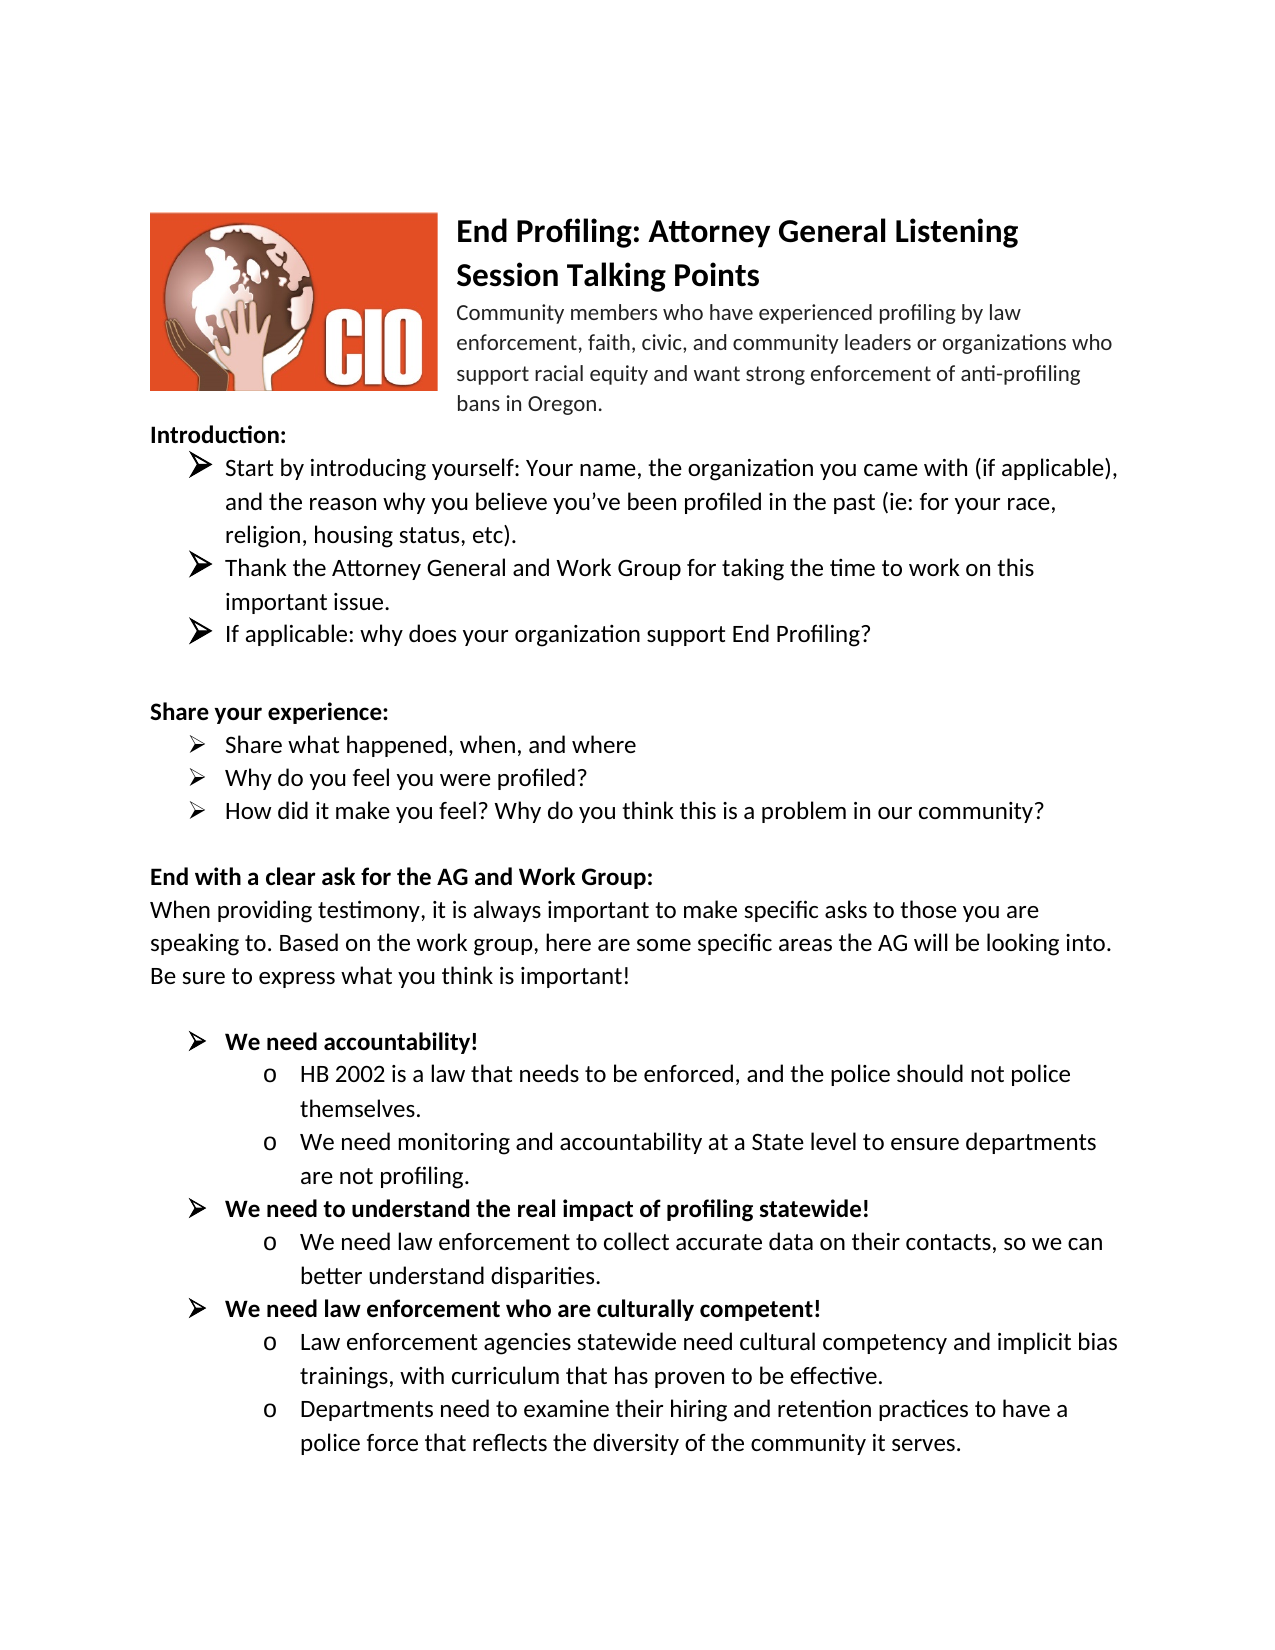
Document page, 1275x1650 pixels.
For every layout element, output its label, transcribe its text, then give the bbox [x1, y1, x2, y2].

picture [150, 212, 438, 391]
list Law enforcement agencies statewide need cultural competency and implicit bias trainings, with curriculum that has proven to be effective. [262, 1326, 1125, 1390]
list Share what happened, when, and where [187, 729, 1125, 760]
list Start by introducing yourself: Your name, the organization you came with (if applicable), and the reason why you believe you’ve been profiled in the past (ie: for your race, religion, housing status, etc). [187, 452, 1125, 549]
text Introduction: [150, 419, 1125, 450]
list We need monitoring and accountability at a State level to ensure departments are not profiling. [262, 1126, 1125, 1190]
text End Profiling: Attorney General Listening Session Talking Points [150, 210, 1125, 295]
list Why do you feel you were profiled? [187, 762, 1125, 793]
list We need law enforcement to collect accurate data on their contacts, so we can better understand disparities. [262, 1226, 1125, 1290]
list Departments need to examine their hiring and retention practices to have a police force that reflects the diversity of the community it serves. [262, 1393, 1125, 1457]
text End with a clear ask for the AG and Work Group: [150, 861, 1125, 892]
list How did it make you feel? Why do you think this is a problem in our community? [187, 795, 1125, 826]
list We need law enforcement who are culturally competent! [187, 1293, 1125, 1323]
text When providing testimony, it is always important to make specific asks to those you are speaking to. Based on the work group, here are some specific areas the AG will be looking into. Be sure to express what you think is important! [150, 894, 1125, 990]
list We need to understand the real impact of profiling statewide! [187, 1193, 1125, 1223]
list If applicable: why does your organization support End Profiling? [187, 618, 1125, 650]
list HB 2002 is a law that needs to be enforced, and the police should not police themselves. [262, 1058, 1125, 1123]
text Community members who have experienced profiling by law enforcement, faith, civic, and community leaders or organizations who support racial equity and want strong enforcement of anti-profiling bans in Oregon. [150, 298, 1125, 417]
list Thank the Attorney General and Work Group for taking the time to work on this important issue. [187, 552, 1125, 616]
text Share your experience: [150, 696, 1125, 727]
list We need accountability! [187, 1026, 1125, 1056]
